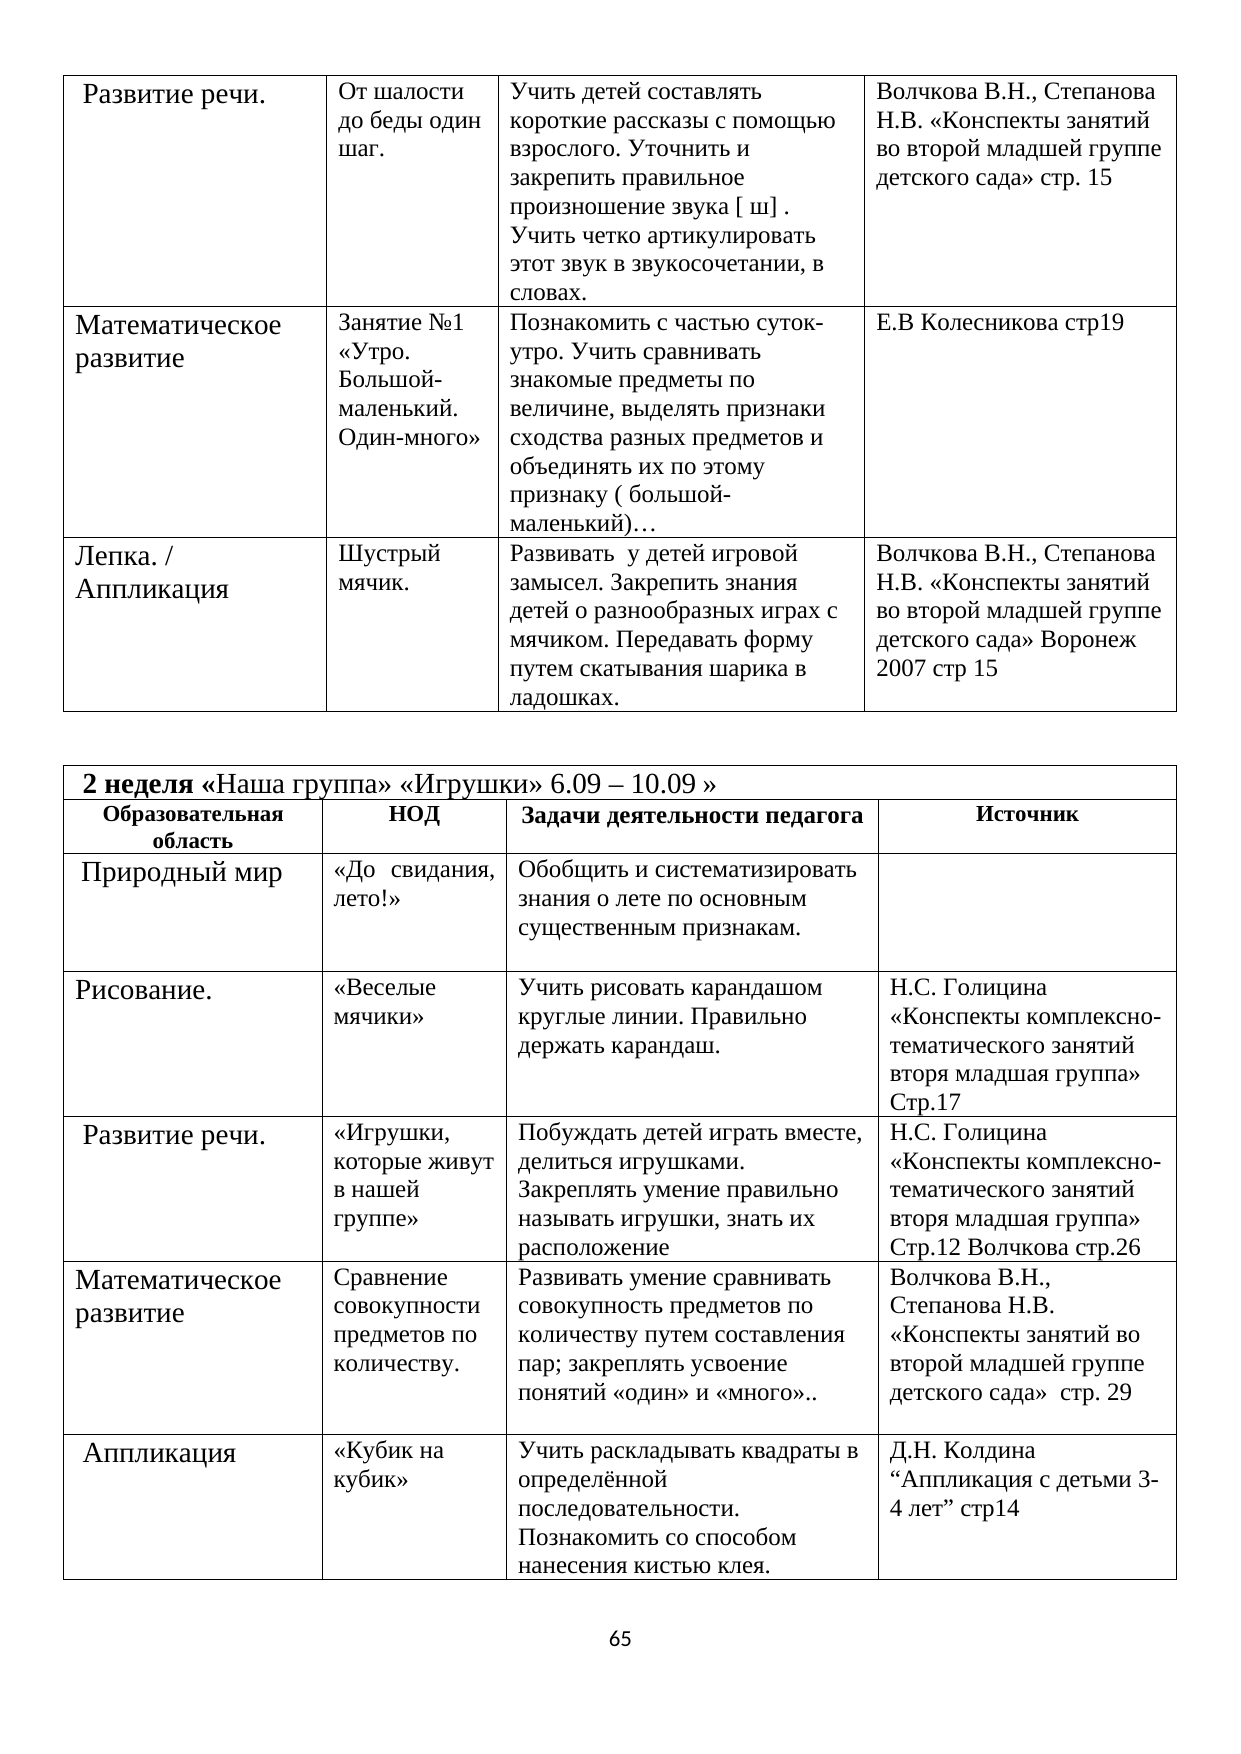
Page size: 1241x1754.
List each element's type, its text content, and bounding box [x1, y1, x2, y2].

table_cell Рисование. [64, 972, 322, 1116]
table_cell Развитие речи. [64, 1117, 322, 1261]
table_cell НОД [323, 800, 506, 853]
table_cell Н.С. Голицина «Конспекты комплексно- тематического занятий вторя младшая группа» Стр.17 [879, 972, 1176, 1116]
table_cell Развивать у детей игровой замысел. Закрепить знания детей о разнообразных играх с мячиком. Передавать форму путем скатывания шарика в ладошках. [499, 538, 864, 711]
table_cell Аппликация [64, 1435, 322, 1579]
table_cell Источник [879, 800, 1176, 853]
table_cell «Кубик на кубик» [323, 1435, 506, 1579]
table_cell Познакомить с частью суток-утро. Учить сравнивать знакомые предметы по величине, выделять признаки сходства разных предметов и объединять их по этому признаку ( большой-маленький)… [499, 307, 864, 537]
table_cell Математическое развитие [64, 1262, 322, 1434]
table_cell Образовательная область [64, 800, 322, 853]
table_cell Е.В Колесникова стр19 [865, 307, 1176, 537]
table_cell Задачи деятельности педагога [507, 800, 878, 853]
table_cell Н.С. Голицина «Конспекты комплексно- тематического занятий вторя младшая группа» Стр.12 Волчкова стр.26 [879, 1117, 1176, 1261]
table_cell «До свидания, лето!» [323, 854, 506, 971]
table_cell Лепка. / Аппликация [64, 538, 326, 711]
table_cell Развитие речи. [64, 76, 326, 306]
table_cell Сравнение совокупности предметов по количеству. [323, 1262, 506, 1434]
table_cell [879, 854, 1176, 971]
table_cell Учить детей составлять короткие рассказы с помощью взрослого. Уточнить и закрепить правильное произношение звука [ ш] . Учить четко артикулировать этот звук в звукосочетании, в словах. [499, 76, 864, 306]
table_cell «Игрушки, которые живут в нашей группе» [323, 1117, 506, 1261]
table_cell Учить раскладывать квадраты в определённой последовательности. Познакомить со способом нанесения кистью клея. [507, 1435, 878, 1579]
table_cell Учить рисовать карандашом круглые линии. Правильно держать карандаш. [507, 972, 878, 1116]
table_cell Развивать умение сравнивать совокупность предметов по количеству путем составления пар; закреплять усвоение понятий «один» и «много».. [507, 1262, 878, 1434]
table_cell Побуждать детей играть вместе, делиться игрушками. Закреплять умение правильно называть игрушки, знать их расположение [507, 1117, 878, 1261]
table_cell Занятие №1 «Утро. Большой- маленький. Один-много» [327, 307, 498, 537]
table_cell Шустрый мячик. [327, 538, 498, 711]
table_cell Обобщить и систематизировать знания о лете по основным существенным признакам. [507, 854, 878, 971]
table_header 2 неделя «Наша группа» «Игрушки» 6.09 – 10.09 » [64, 766, 1176, 799]
table_cell От шалости до беды один шаг. [327, 76, 498, 306]
table_cell Волчкова В.Н., Степанова Н.В. «Конспекты занятий во второй младшей группе детского сада» Воронеж 2007 стр 15 [865, 538, 1176, 711]
table_cell «Веселые мячики» [323, 972, 506, 1116]
table_cell Математическое развитие [64, 307, 326, 537]
table_cell Природный мир [64, 854, 322, 971]
table_cell Д.Н. Колдина “Аппликация с детьми 3-4 лет” стр14 [879, 1435, 1176, 1579]
table_cell Волчкова В.Н., Степанова Н.В. «Конспекты занятий во второй младшей группе детского сада» стр. 15 [865, 76, 1176, 306]
table_cell Волчкова В.Н., Степанова Н.В. «Конспекты занятий во второй младшей группе детского сада» стр. 29 [879, 1262, 1176, 1434]
